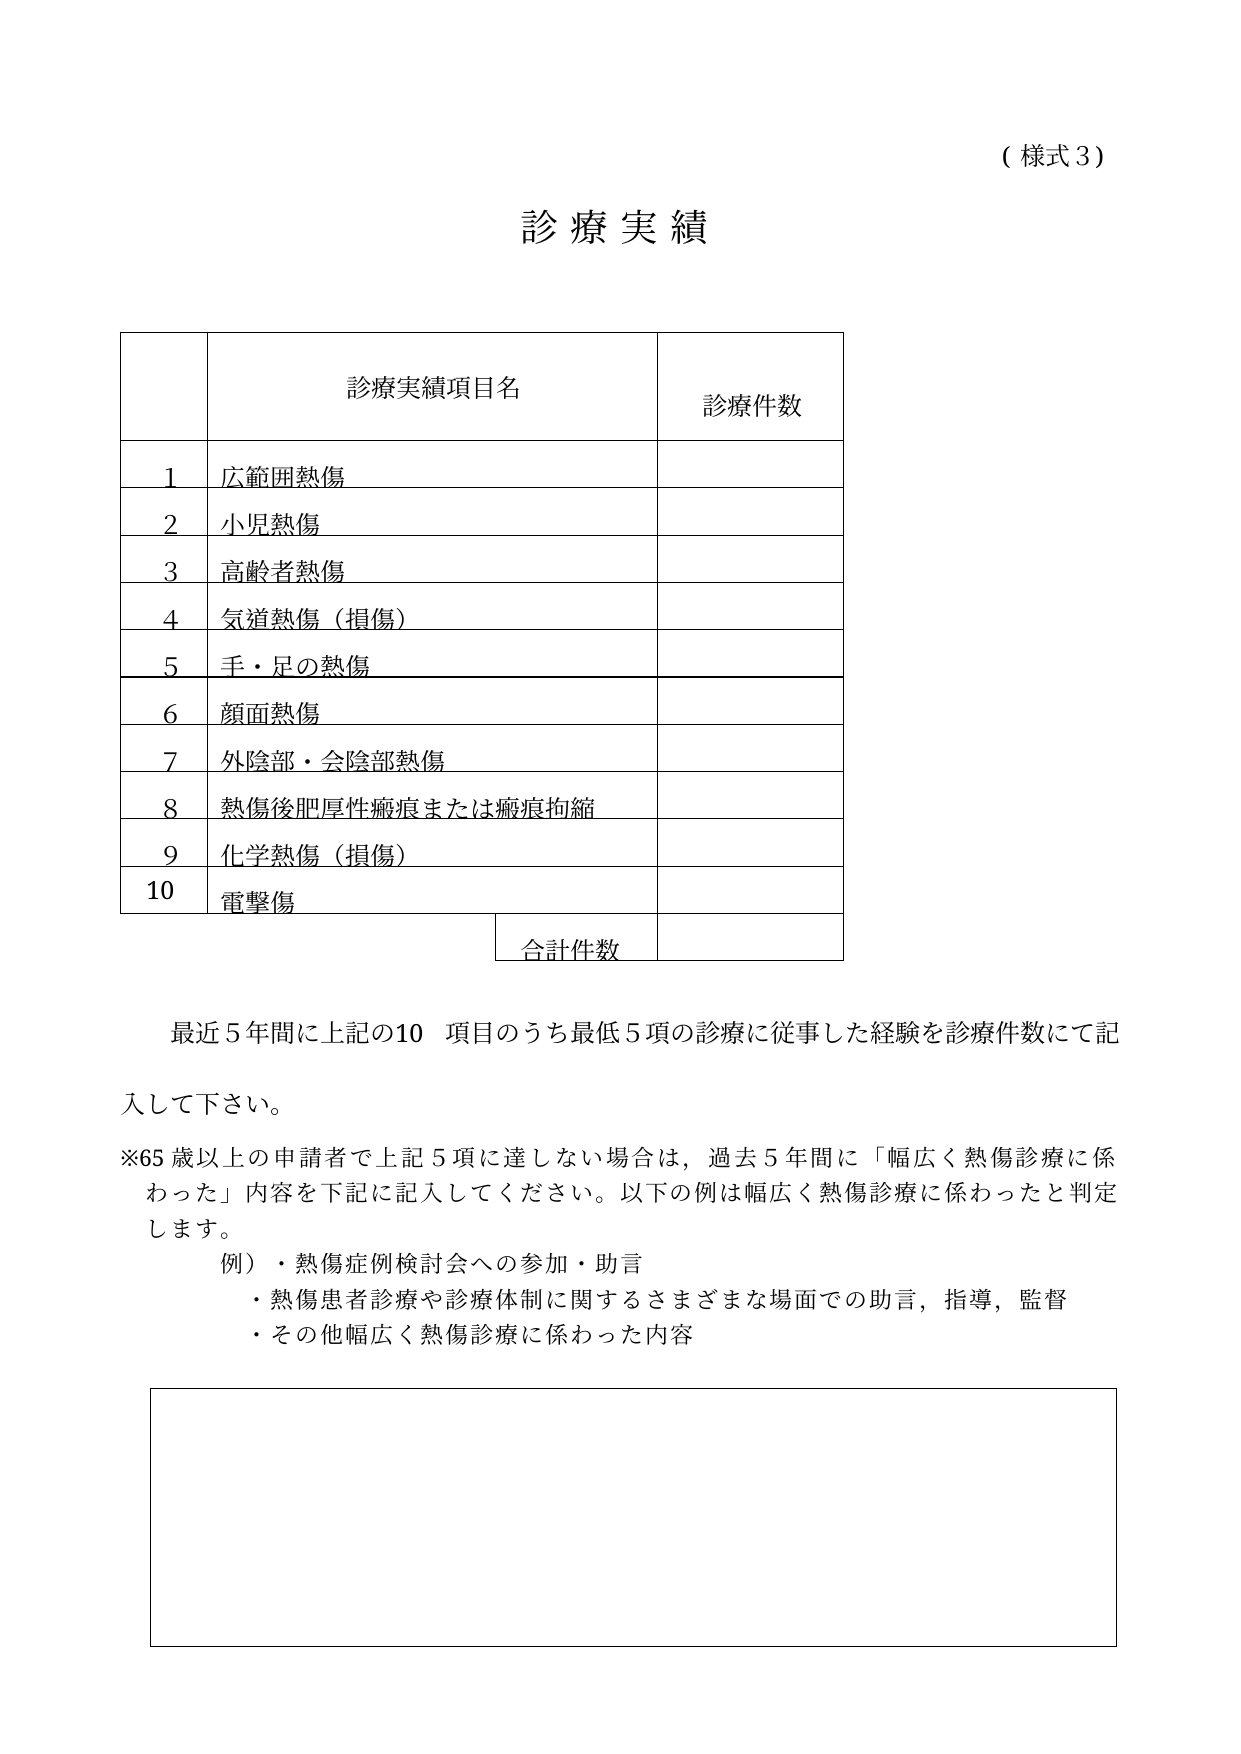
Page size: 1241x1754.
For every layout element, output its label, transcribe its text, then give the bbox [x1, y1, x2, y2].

table_cell [658, 488, 843, 534]
table_cell 外陰部・会陰部熱傷 [208, 725, 657, 771]
table_cell 高齢者熱傷 [208, 536, 657, 582]
table_cell 広範囲熱傷 [208, 441, 657, 487]
table_cell [658, 914, 843, 960]
table_cell ６ [121, 678, 207, 724]
table_header [121, 333, 207, 440]
table_header [151, 1389, 1116, 1646]
text 診療実績 [120, 190, 1120, 261]
table_cell 熱傷後肥厚性瘢痕または瘢痕拘縮 [208, 772, 657, 818]
table_cell ９ [121, 819, 207, 866]
table_cell ７ [121, 725, 207, 771]
table_cell ４ [121, 583, 207, 629]
table_cell ５ [121, 630, 207, 676]
table_cell [658, 583, 843, 629]
text ※65歳以上の申請者で上記５項に達しない場合は，過去５年間に「幅広く熱傷診療に係わった」内容を下記に記入してください。以下の例は幅広く熱傷診療に係わったと判定します。 [120, 1139, 1120, 1245]
text 例）・熱傷症例検討会への参加・助言 [209, 1245, 1120, 1281]
text (様式３) [120, 119, 1120, 190]
text ・その他幅広く熱傷診療に係わった内容 [223, 1316, 1120, 1352]
table_cell 電撃傷 [208, 867, 657, 913]
table_header 診療実績項目名 [208, 333, 657, 440]
text ・熱傷患者診療や診療体制に関するさまざまな場面での助言，指導，監督 [223, 1281, 1120, 1316]
table_cell 10 [121, 867, 207, 913]
table_cell １ [121, 441, 207, 487]
table_cell ８ [121, 772, 207, 818]
table_cell 気道熱傷（損傷） [208, 583, 657, 629]
text 最近５年間に上記の10項目のうち最低５項の診療に従事した経験を診療件数にて記入して下さい。 [120, 997, 1120, 1139]
table_cell [658, 725, 843, 771]
table_cell [658, 867, 843, 913]
table_cell ３ [121, 536, 207, 582]
table_cell [658, 536, 843, 582]
table_cell 手・足の熱傷 [208, 630, 657, 676]
table_cell [658, 630, 843, 676]
table_cell [658, 441, 843, 487]
table_cell [658, 819, 843, 866]
table_header 診療件数 [658, 333, 843, 440]
table_cell [658, 772, 843, 818]
table_cell ２ [121, 488, 207, 534]
table_cell [658, 678, 843, 724]
table_cell 化学熱傷（損傷） [208, 819, 657, 866]
table_cell 合計件数 [496, 914, 657, 960]
table_cell 小児熱傷 [208, 488, 657, 534]
table_cell 顔面熱傷 [208, 678, 657, 724]
